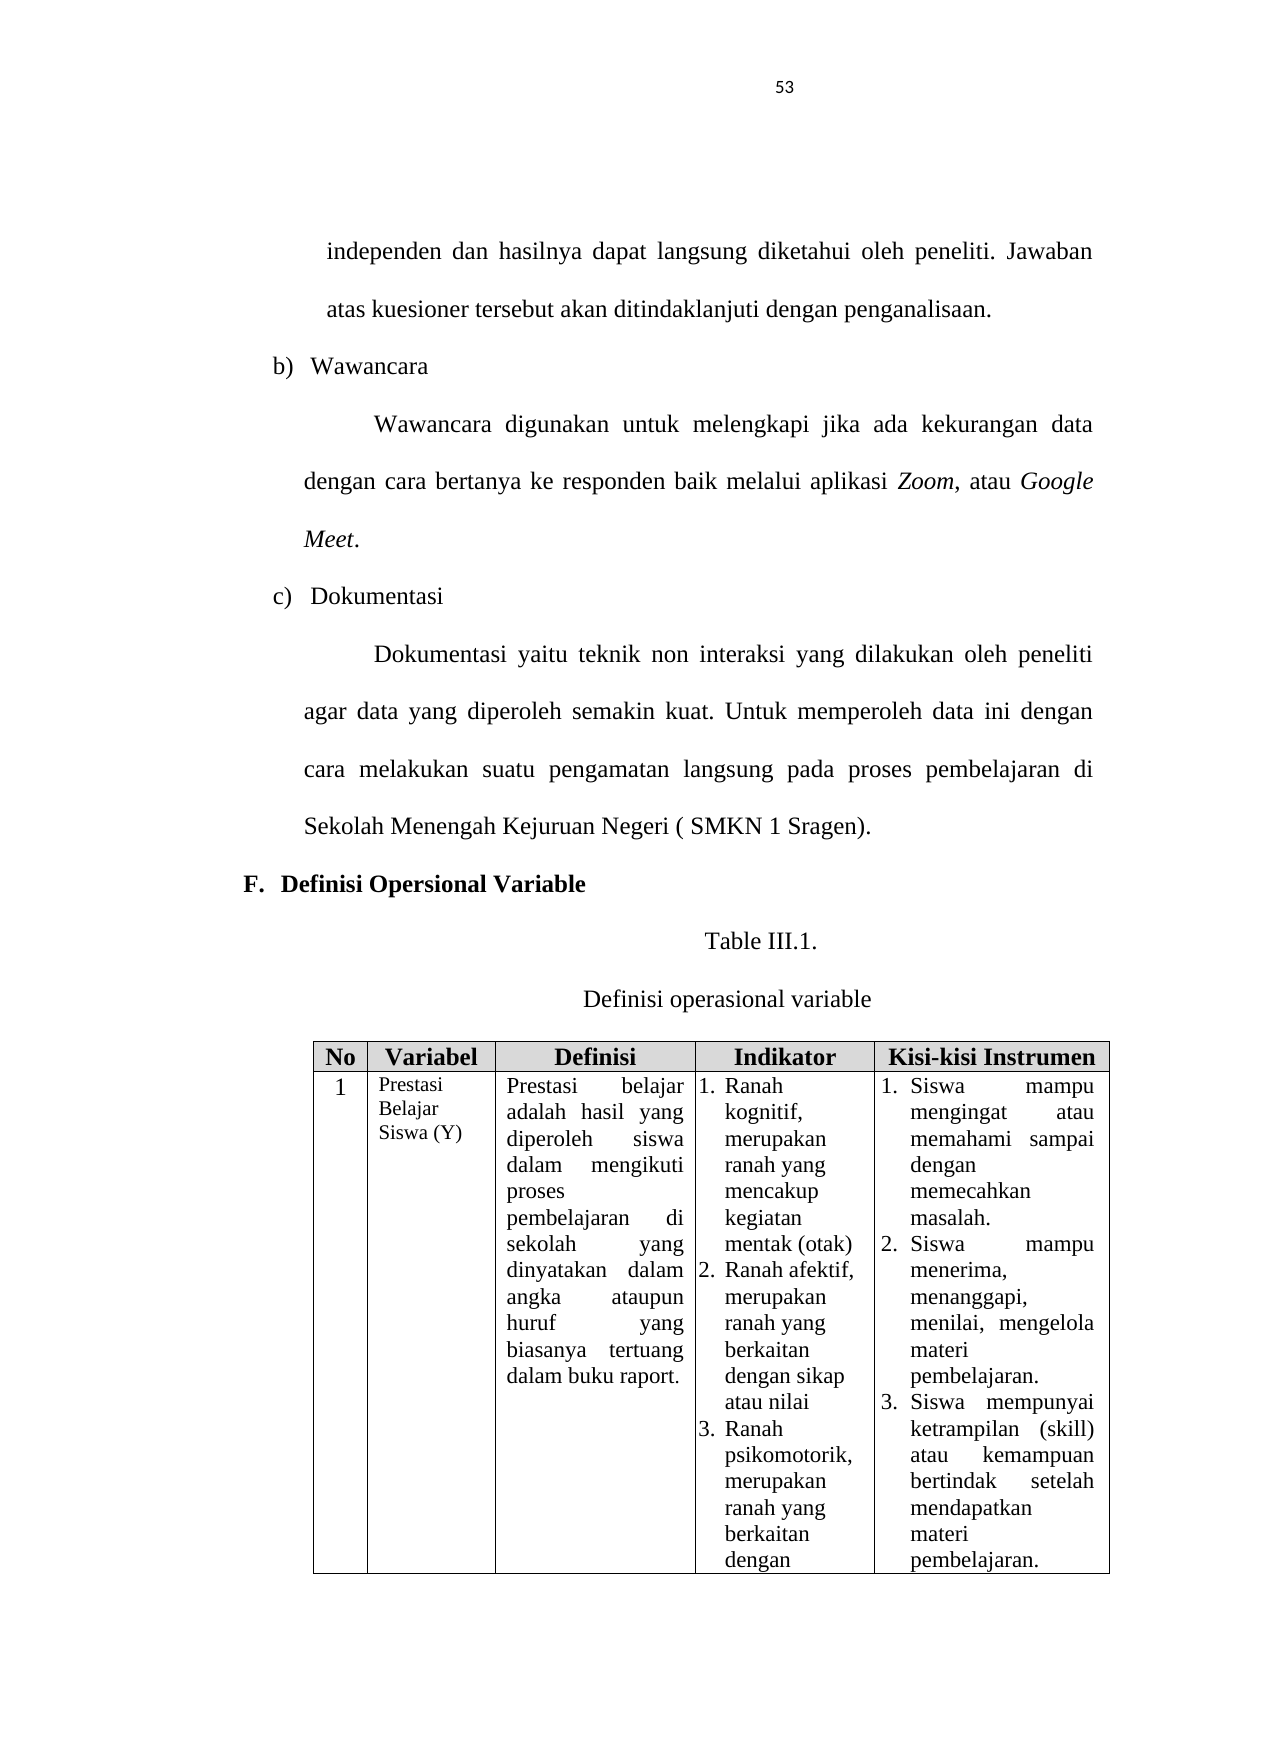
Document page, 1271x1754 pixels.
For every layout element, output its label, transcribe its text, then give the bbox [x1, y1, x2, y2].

table_header No [314, 1042, 367, 1071]
table_header Kisi-kisi Instrumen [875, 1042, 1109, 1071]
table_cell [696, 1072, 874, 1573]
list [326, 236, 1094, 322]
list Table III.1. [354, 926, 1094, 955]
table_header Indikator [696, 1042, 874, 1071]
list Wawancara [273, 351, 1094, 380]
list Wawancara digunakan untuk melengkapi jika ada kekurangan data dengan cara bertanya ke responden baik melalui aplikasi Zoom, atau Google Meet. [303, 409, 1094, 552]
table_cell 1 [314, 1072, 367, 1573]
list Definisi operasional variable [354, 984, 1094, 1012]
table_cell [496, 1072, 695, 1573]
table_header Variabel [368, 1042, 495, 1071]
table_header Definisi [496, 1042, 695, 1071]
list Dokumentasi yaitu teknik non interaksi yang dilakukan oleh peneliti agar data yang diperoleh semakin kuat. Untuk memperoleh data ini dengan cara melakukan suatu pengamatan langsung pada proses pembelajaran di Sekolah Menengah Kejuruan Negeri ( SMKN 1 Sragen). [303, 639, 1094, 840]
list Dokumentasi [273, 581, 1094, 610]
list Definisi Opersional Variable [243, 869, 1094, 897]
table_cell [875, 1072, 1109, 1573]
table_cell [368, 1072, 495, 1573]
